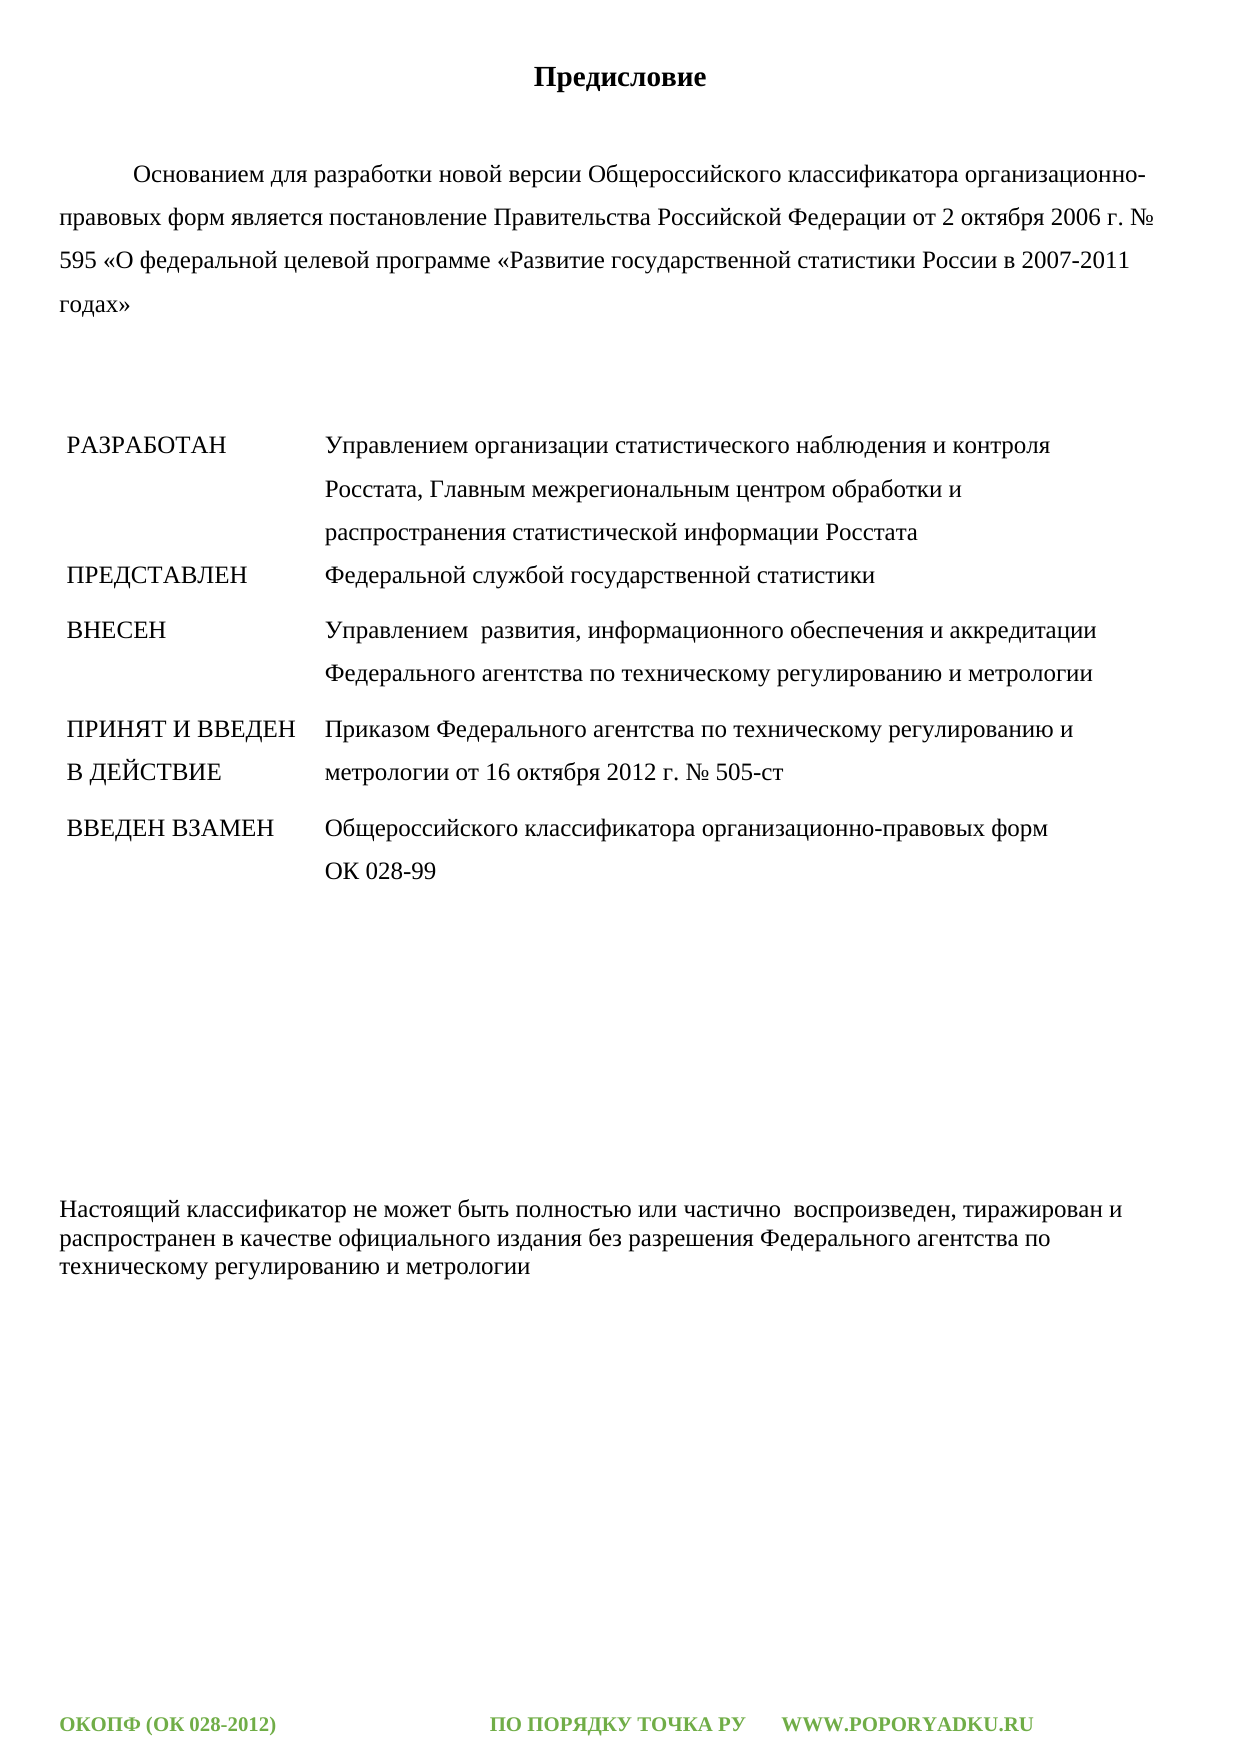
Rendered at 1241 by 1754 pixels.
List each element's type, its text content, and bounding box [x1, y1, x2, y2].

table_header РАЗРАБОТАН [59, 418, 317, 560]
table_cell Приказом Федерального агентства по техническому регулированию и метрологии от 16 октября . № 505-ст [317, 714, 1129, 813]
table_cell Общероссийского классификатора организационно-правовых форм ОК 028-99 [317, 813, 1129, 911]
table_cell ВНЕСЕН [59, 615, 317, 714]
text Предисловие [59, 59, 1181, 93]
table_header Управлением организации статистического наблюдения и контроля Росстата, Главным межрегиональным центром обработки и распространения статистической информации Росстата [317, 418, 1129, 560]
table_cell ПРЕДСТАВЛЕН [59, 560, 317, 615]
table_cell Федеральной службой государственной статистики [317, 560, 1129, 615]
table_cell ВВЕДЕН ВЗАМЕН [59, 813, 317, 911]
table_cell Управлением развития, информационного обеспечения и аккредитации Федерального агентства по техническому регулированию и метрологии [317, 615, 1129, 714]
text Настоящий классификатор не может быть полностью или частично воспроизведен, тиражирован и распространен в качестве официального издания без разрешения Федерального агентства по техническому регулированию и метрологии [59, 1194, 1181, 1280]
table_cell ПРИНЯТ И ВВЕДЕН В ДЕЙСТВИЕ [59, 714, 317, 813]
text Основанием для разработки новой версии Общероссийского классификатора организационно-правовых форм является постановление Правительства Российской Федерации от 2 октября . № 595 «О федеральной целевой программе «Развитие государственной статистики России в 2007-2011 годах» [59, 159, 1181, 317]
